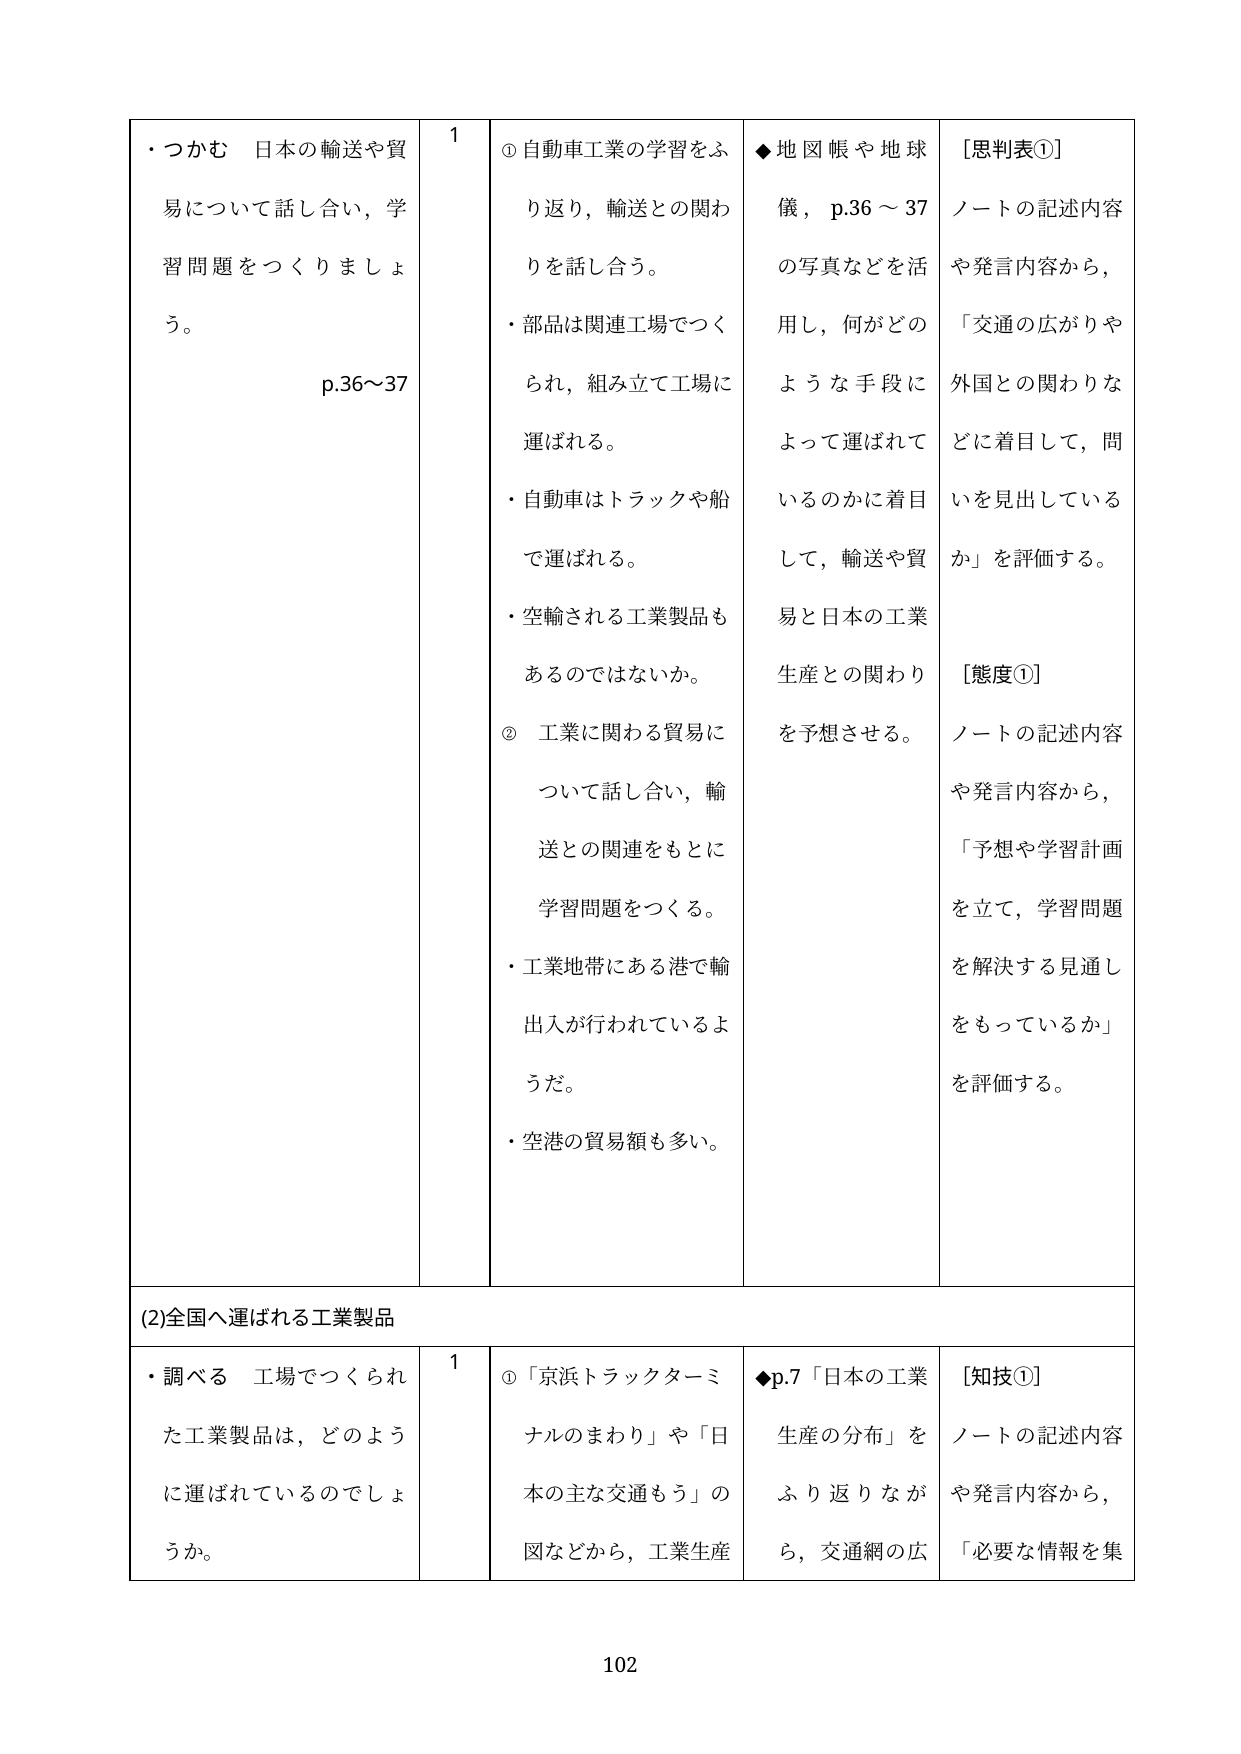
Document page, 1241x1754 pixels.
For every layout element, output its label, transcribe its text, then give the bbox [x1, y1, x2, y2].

table_cell (2)全国へ運ばれる工業製品 [131, 1287, 1134, 1346]
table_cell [940, 1347, 1134, 1580]
table_cell 1 [420, 1347, 489, 1580]
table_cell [491, 1347, 743, 1580]
table_cell ・つかむ 日本の輸送や貿易について話し合い，学習問題をつくりましょう。 p.36～37 [131, 120, 419, 1286]
table_cell ①自動車工業の学習をふり返り，輸送との関わりを話し合う。 ・部品は関連工場でつくられ，組み立て工場に運ばれる。 ・自動車はトラックや船で運ばれる。 ・空輸される工業製品もあるのではないか。 工業に関わる貿易について話し合い，輸送との関連をもとに学習問題をつくる。 ・工業地帯にある港で輸出入が行われているようだ。 ・空港の貿易額も多い。 [491, 120, 743, 1286]
table_cell 1 [420, 120, 489, 1286]
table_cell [744, 1347, 939, 1580]
table_cell ◆地図帳や地球儀，p.36～37の写真などを活用し，何がどのような手段によって運ばれているのかに着目して，輸送や貿易と日本の工業生産との関わりを予想させる。 [744, 120, 939, 1286]
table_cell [131, 1347, 419, 1580]
table_cell ［思判表①］ ノートの記述内容や発言内容から，「交通の広がりや外国との関わりなどに着目して，問いを見出しているか」を評価する。 ［態度①］ ノートの記述内容や発言内容から，「予想や学習計画を立て，学習問題を解決する見通しをもっているか」を評価する。 [940, 120, 1134, 1286]
